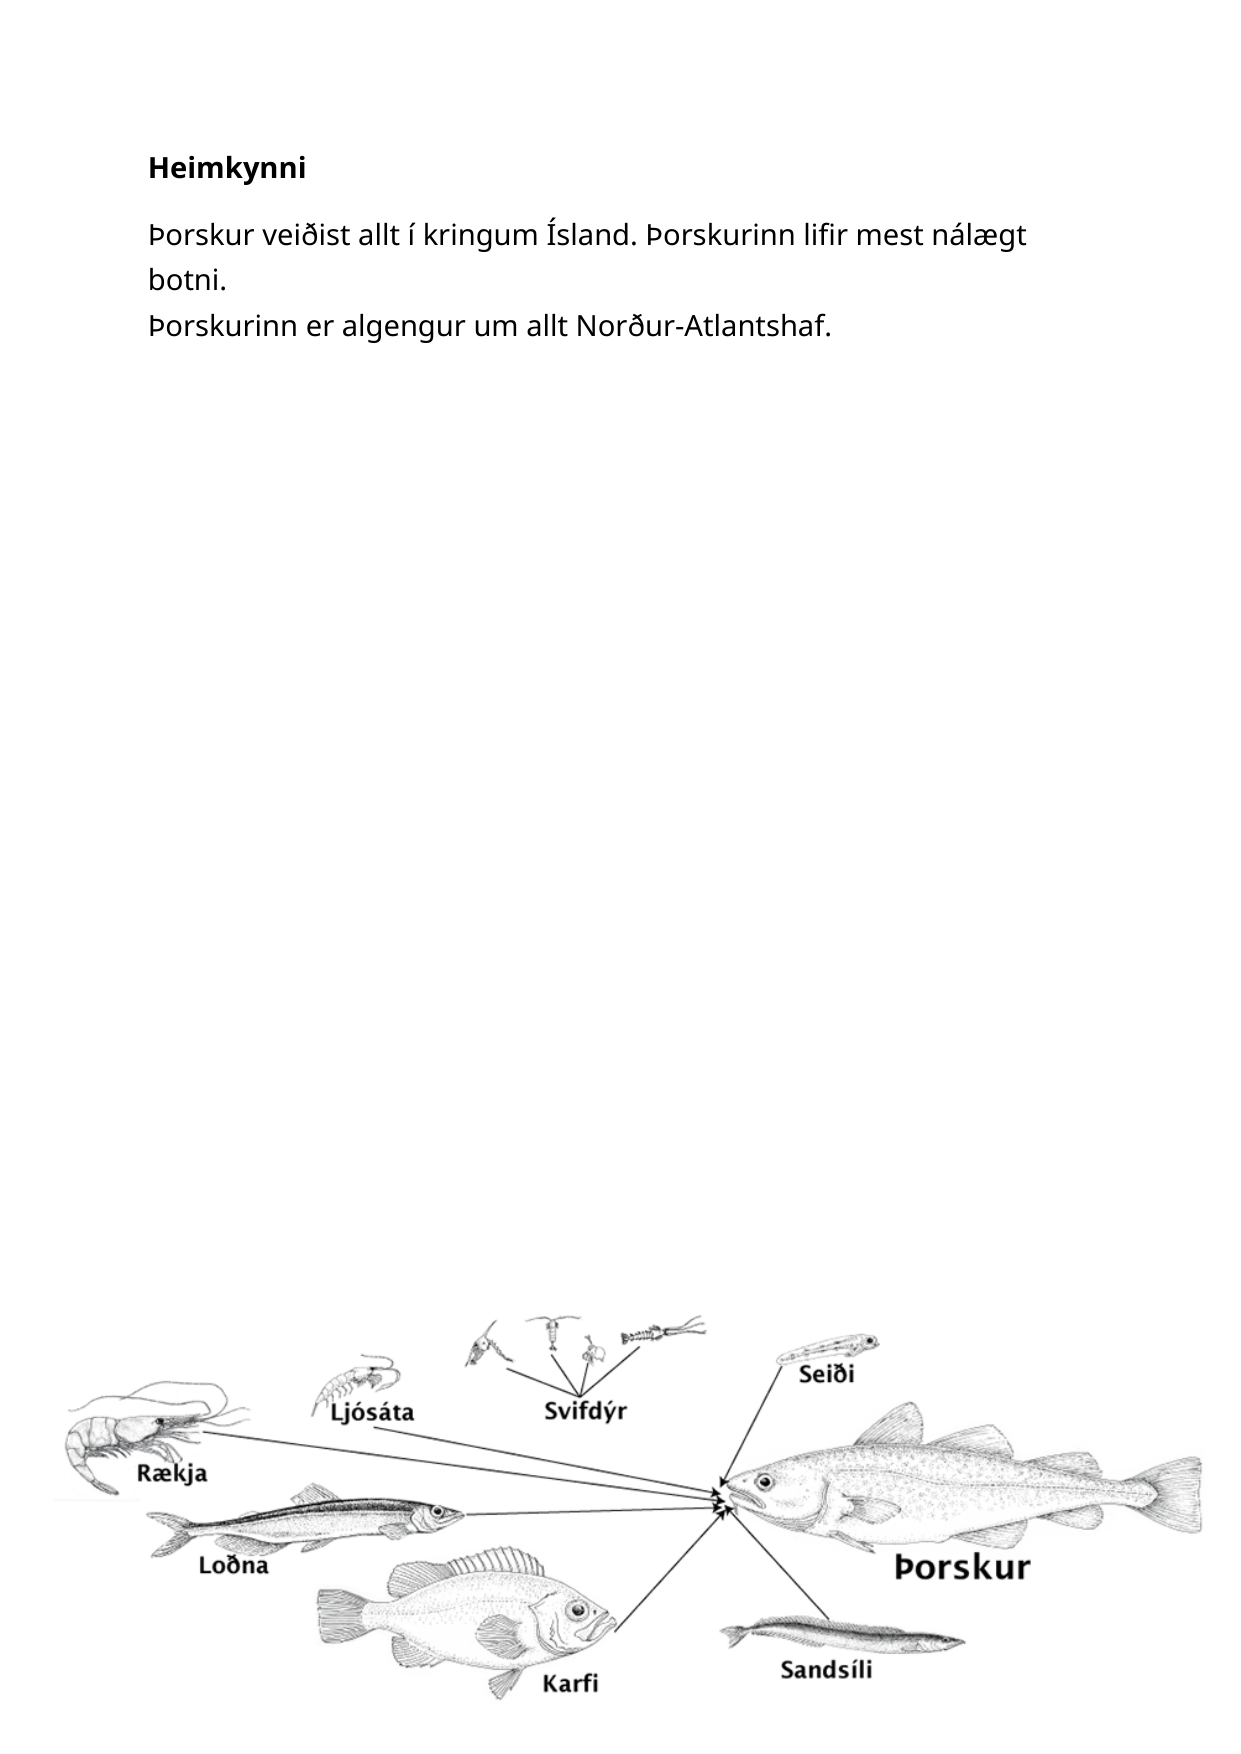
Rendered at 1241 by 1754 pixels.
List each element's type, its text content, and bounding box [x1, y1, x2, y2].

text Heimkynni [148, 148, 1093, 187]
text Þorskur veiðist allt í kringum Ísland. Þorskurinn lifir mest nálægt botni. Þorskurinn er algengur um allt Norður-Atlantshaf. [148, 214, 1093, 345]
picture [0, 1288, 1236, 1714]
